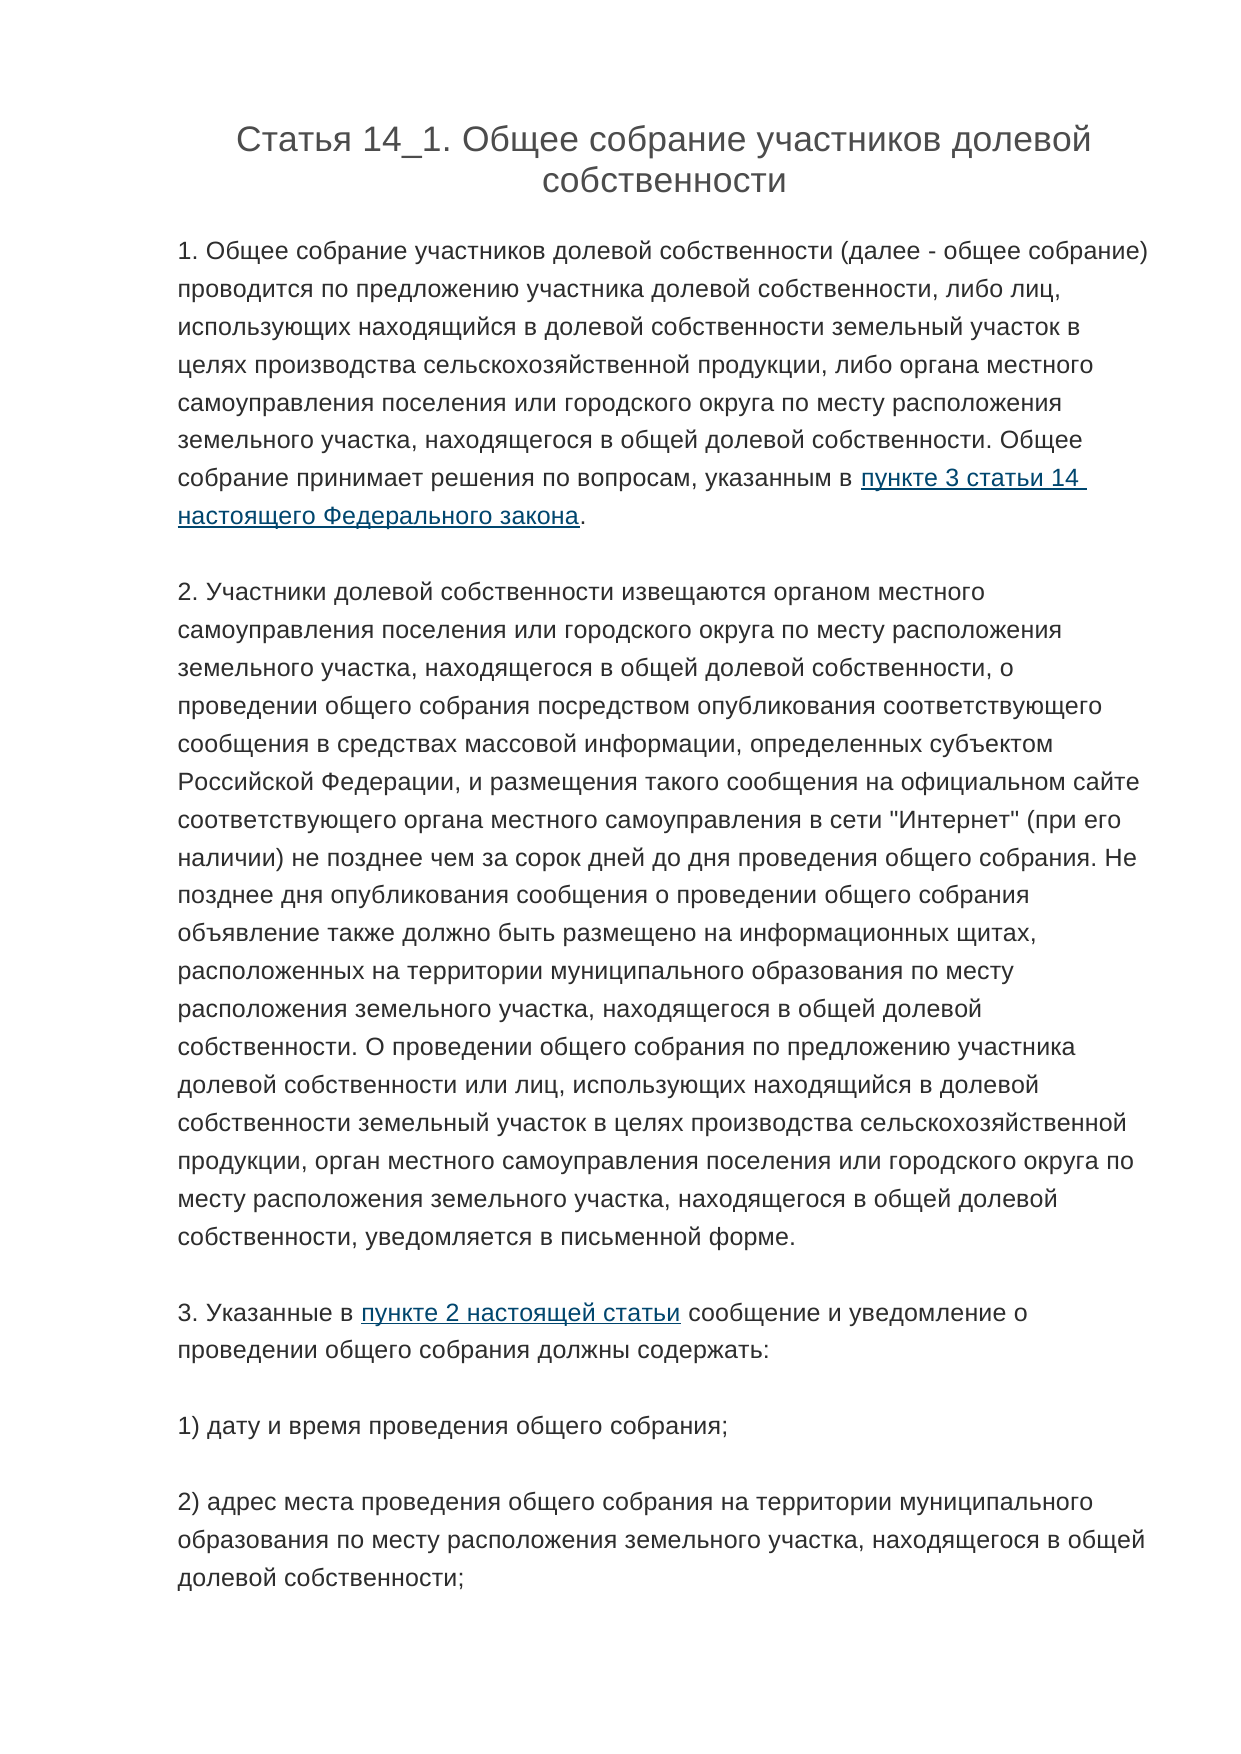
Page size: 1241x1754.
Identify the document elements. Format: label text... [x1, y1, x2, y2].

text Статья 14_1. Общее собрание участников долевой собственности [177, 118, 1152, 199]
text 2. Участники долевой собственности извещаются органом местного самоуправления поселения или городского округа по месту расположения земельного участка, находящегося в общей долевой собственности, о проведении общего собрания посредством опубликования соответствующего сообщения в средствах массовой информации, определенных субъектом Российской Федерации, и размещения такого сообщения на официальном сайте соответствующего органа местного самоуправления в сети "Интернет" (при его наличии) не позднее чем за сорок дней до дня проведения общего собрания. Не позднее дня опубликования сообщения о проведении общего собрания объявление также должно быть размещено на информационных щитах, расположенных на территории муниципального образования по месту расположения земельного участка, находящегося в общей долевой собственности. О проведении общего собрания по предложению участника долевой собственности или лиц, использующих находящийся в долевой собственности земельный участок в целях производства сельскохозяйственной продукции, орган местного самоуправления поселения или городского округа по месту расположения земельного участка, находящегося в общей долевой собственности, уведомляется в письменной форме. [177, 568, 1152, 1288]
text 3. Указанные в пункте 2 настоящей статьи сообщение и уведомление о проведении общего собрания должны содержать: [177, 1288, 1152, 1402]
text 2) адрес места проведения общего собрания на территории муниципального образования по месту расположения земельного участка, находящегося в общей долевой собственности; [177, 1478, 1152, 1629]
text 1. Общее собрание участников долевой собственности (далее - общее собрание) проводится по предложению участника долевой собственности, либо лиц, использующих находящийся в долевой собственности земельный участок в целях производства сельскохозяйственной продукции, либо органа местного самоуправления поселения или городского округа по месту расположения земельного участка, находящегося в общей долевой собственности. Общее собрание принимает решения по вопросам, указанным в пункте 3 статьи 14 настоящего Федерального закона. [177, 227, 1152, 568]
text 1) дату и время проведения общего собрания; [177, 1402, 1152, 1478]
